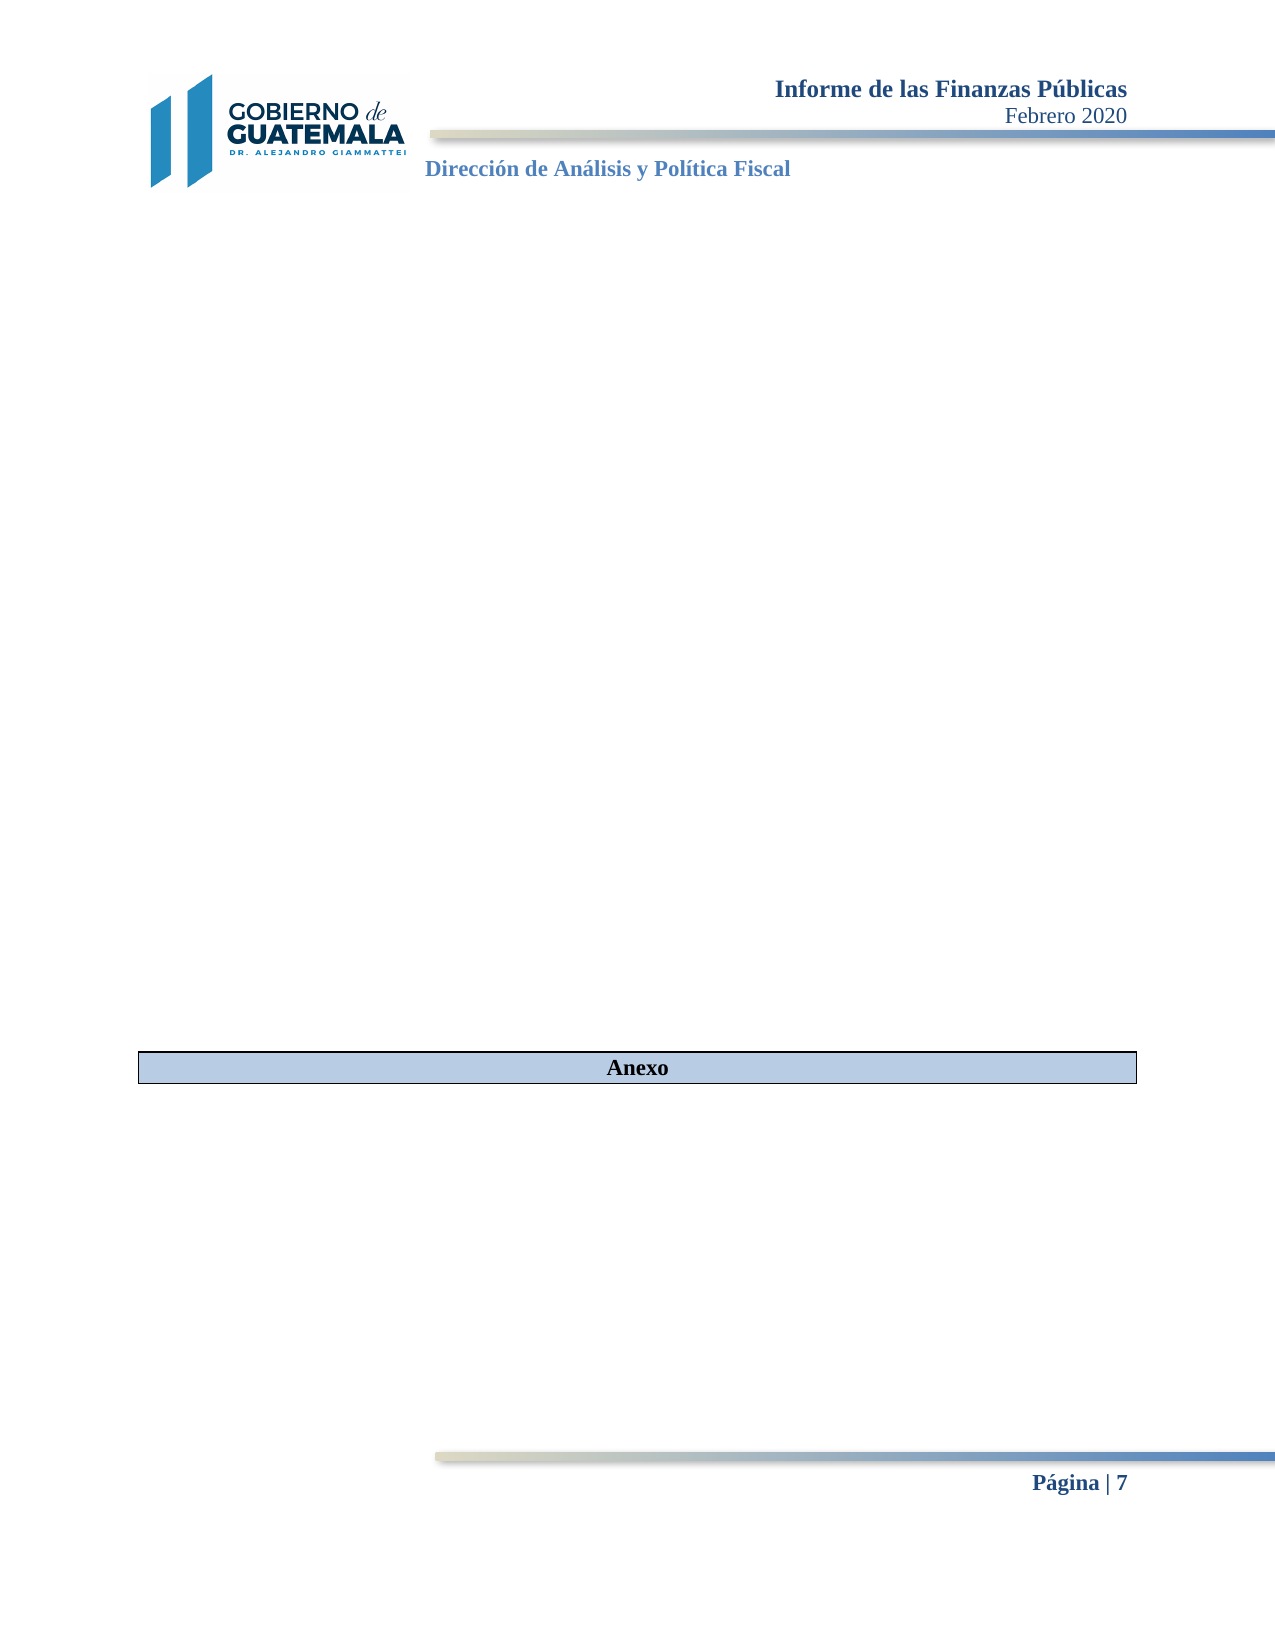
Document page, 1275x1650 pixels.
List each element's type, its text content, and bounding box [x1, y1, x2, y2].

picture [147, 73, 410, 193]
text Anexo [139, 1053, 1136, 1083]
